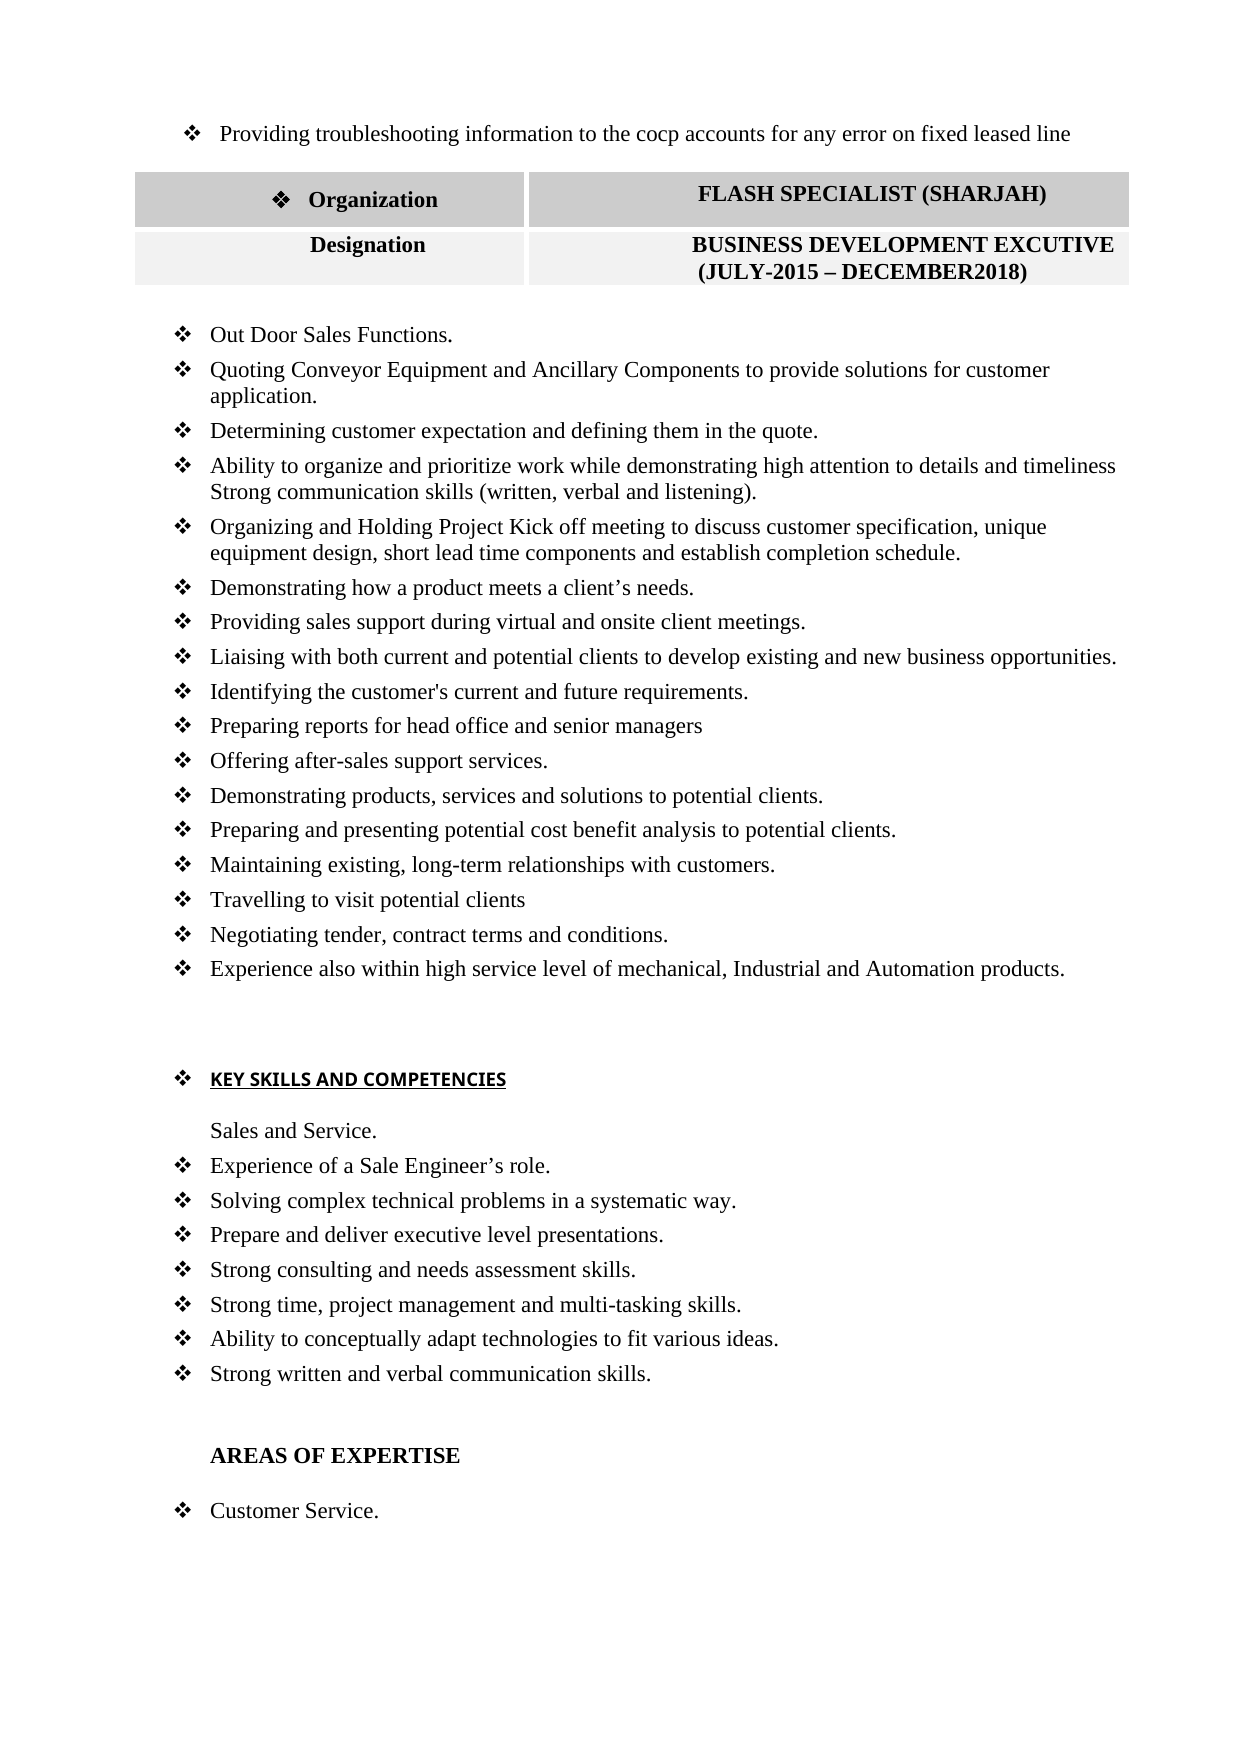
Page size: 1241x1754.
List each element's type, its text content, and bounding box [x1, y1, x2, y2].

list KEY SKILLS AND COMPETENCIES Sales and Service. [172, 1066, 1120, 1144]
list Strong written and verbal communication skills. [172, 1360, 1120, 1387]
list Providing troubleshooting information to the cocp accounts for any error on fixed leased line [182, 120, 1120, 146]
table_header FLASH SPECIALIST (SHARJAH) [529, 172, 1129, 227]
list Providing sales support during virtual and onsite client meetings. [172, 608, 1120, 635]
list Customer Service. [172, 1498, 1120, 1524]
list Demonstrating products, services and solutions to potential clients. [172, 782, 1120, 808]
list Negotiating tender, contract terms and conditions. [172, 921, 1120, 947]
list Strong time, project management and multi-tasking skills. [172, 1291, 1120, 1317]
list Experience also within high service level of mechanical, Industrial and Automation products. [172, 955, 1120, 982]
list Quoting Conveyor Equipment and Ancillary Components to provide solutions for customer application. [172, 356, 1120, 409]
list Solving complex technical problems in a systematic way. [172, 1187, 1120, 1213]
table_header Organization [135, 172, 524, 227]
list Preparing reports for head office and senior managers [172, 712, 1120, 739]
list Organizing and Holding Project Kick off meeting to discuss customer specification, unique equipment design, short lead time components and establish completion schedule. [172, 513, 1120, 565]
list Experience of a Sale Engineer’s role. [172, 1152, 1120, 1178]
list Ability to organize and prioritize work while demonstrating high attention to details and timeliness Strong communication skills (written, verbal and listening). [172, 452, 1120, 504]
list Prepare and deliver executive level presentations. [172, 1221, 1120, 1248]
text AREAS OF EXPERTISE [210, 1416, 1120, 1468]
list Determining customer expectation and defining them in the quote. [172, 417, 1120, 443]
list Travelling to visit potential clients [172, 886, 1120, 912]
list Offering after-sales support services. [172, 747, 1120, 773]
list Identifying the customer's current and future requirements. [172, 678, 1120, 704]
list Preparing and presenting potential cost benefit analysis to potential clients. [172, 817, 1120, 843]
table_cell Designation [135, 232, 524, 285]
list Maintaining existing, long-term relationships with customers. [172, 851, 1120, 878]
table_cell BUSINESS DEVELOPMENT EXCUTIVE (JULY-2015 – DECEMBER2018) [529, 232, 1129, 285]
list Out Door Sales Functions. [172, 319, 1120, 348]
list Demonstrating how a product meets a client’s needs. [172, 574, 1120, 600]
list Strong consulting and needs assessment skills. [172, 1256, 1120, 1282]
list Liaising with both current and potential clients to develop existing and new business opportunities. [172, 643, 1120, 669]
list Ability to conceptually adapt technologies to fit various ideas. [172, 1326, 1120, 1352]
